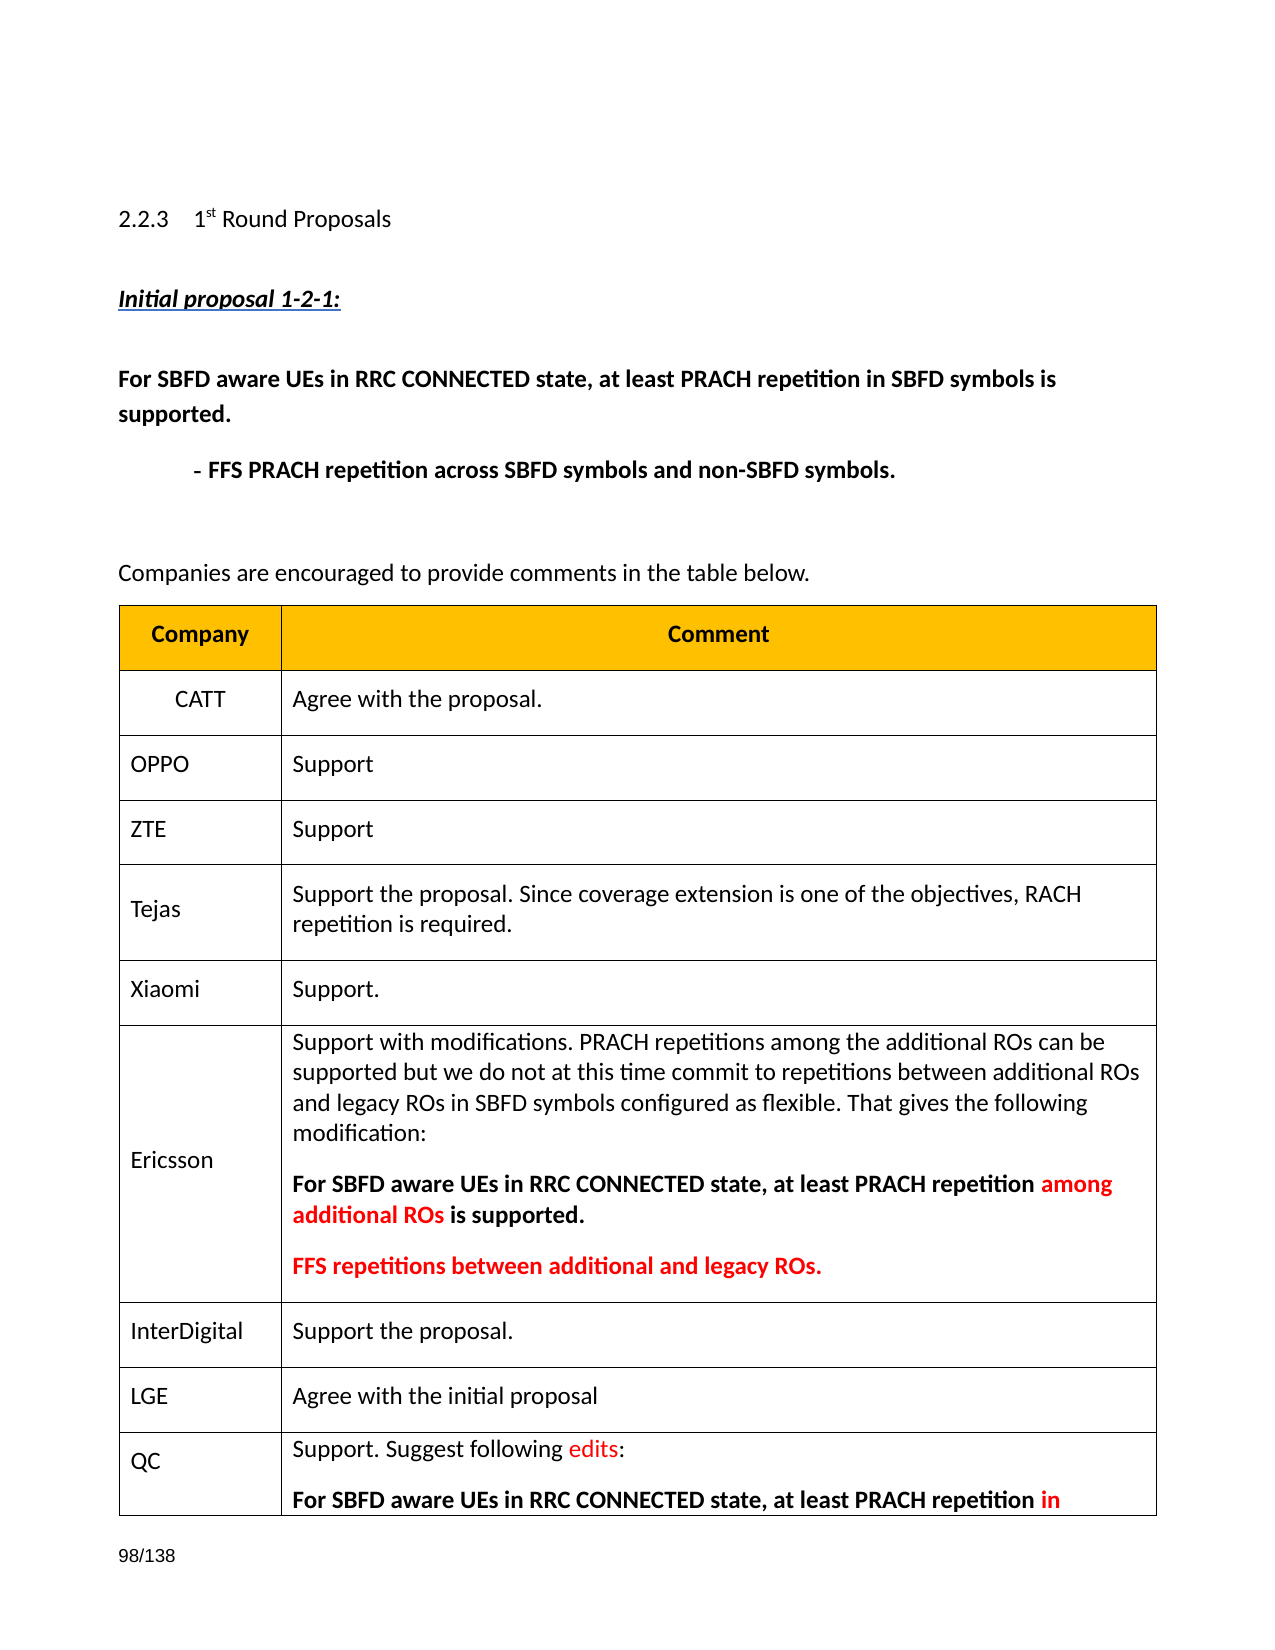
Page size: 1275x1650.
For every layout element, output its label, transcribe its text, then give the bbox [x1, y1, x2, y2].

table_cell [282, 1433, 1156, 1514]
table_cell InterDigital [120, 1303, 281, 1367]
text Initial proposal 1-2-1: [118, 283, 1157, 314]
table_cell Support. [282, 961, 1156, 1025]
table_cell Ericsson [120, 1026, 281, 1302]
table_cell Agree with the initial proposal [282, 1368, 1156, 1432]
table_cell ZTE [120, 801, 281, 864]
table_header Comment [282, 606, 1156, 670]
table_cell CATT [120, 671, 281, 734]
table_cell Support [282, 736, 1156, 799]
table_cell LGE [120, 1368, 281, 1432]
text Companies are encouraged to provide comments in the table below. [118, 557, 1157, 588]
table_cell QC [120, 1433, 281, 1514]
table_cell Support the proposal. Since coverage extension is one of the objectives, RACH repetition is required. [282, 865, 1156, 960]
table_cell Agree with the proposal. [282, 671, 1156, 734]
table_cell Support with modifications. PRACH repetitions among the additional ROs can be supported but we do not at this time commit to repetitions between additional ROs and legacy ROs in SBFD symbols configured as flexible. That gives the following modification: For SBFD aware UEs in RRC CONNECTED state, at least PRACH repetition among additional ROs is supported. FFS repetitions between additional and legacy ROs. [282, 1026, 1156, 1302]
table_cell Support [282, 801, 1156, 864]
table_cell OPPO [120, 736, 281, 799]
table_cell Xiaomi [120, 961, 281, 1025]
list FFS PRACH repetition across SBFD symbols and non-SBFD symbols. [193, 454, 1157, 484]
table_cell Support the proposal. [282, 1303, 1156, 1367]
subtitle 1st Round Proposals [118, 203, 1157, 234]
table_header Company [120, 606, 281, 670]
text For SBFD aware UEs in RRC CONNECTED state, at least PRACH repetition in SBFD symbols is supported. [118, 363, 1157, 429]
table_cell Tejas [120, 865, 281, 960]
